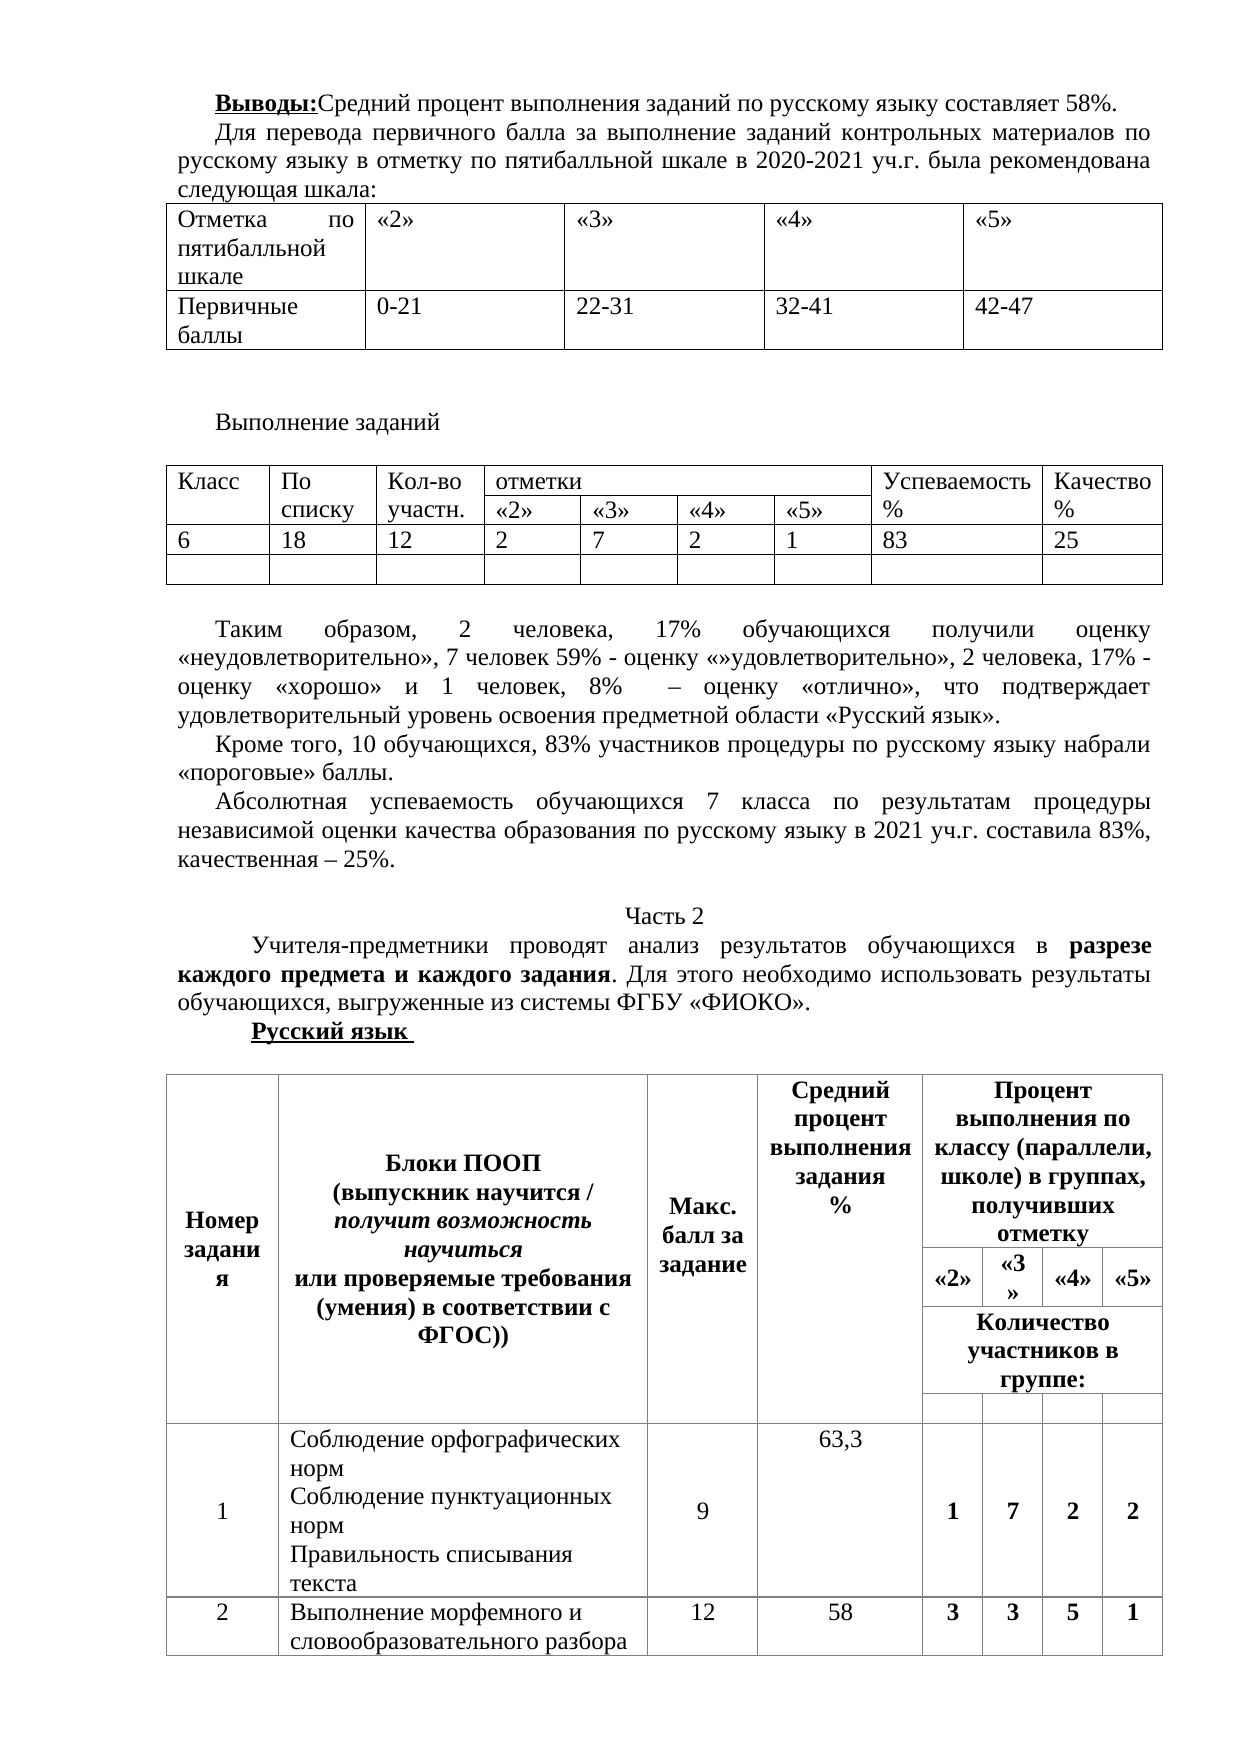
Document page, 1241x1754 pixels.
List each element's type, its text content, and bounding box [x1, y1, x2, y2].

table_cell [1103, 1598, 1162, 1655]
text Выводы:Средний процент выполнения заданий по русскому языку составляет 58%. [177, 88, 1152, 117]
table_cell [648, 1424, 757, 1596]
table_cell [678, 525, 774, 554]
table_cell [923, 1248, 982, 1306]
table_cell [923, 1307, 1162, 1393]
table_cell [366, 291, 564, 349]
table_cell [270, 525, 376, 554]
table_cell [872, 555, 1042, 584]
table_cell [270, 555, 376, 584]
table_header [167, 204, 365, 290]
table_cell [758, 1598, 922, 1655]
text Для перевода первичного балла за выполнение заданий контрольных материалов по русскому языку в отметку по пятибалльной шкале в 2020-2021 уч.г. была рекомендована следующая шкала: [177, 117, 1152, 203]
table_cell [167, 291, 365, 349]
text Таким образом, 2 человека, 17% обучающихся получили оценку «неудовлетворительно», 7 человек 59% - оценку «»удовлетворительно», 2 человека, 17% - оценку «хорошо» и 1 человек, 8% – оценку «отлично», что подтверждает удовлетворительный уровень освоения предметной области «Русский язык». [177, 614, 1152, 729]
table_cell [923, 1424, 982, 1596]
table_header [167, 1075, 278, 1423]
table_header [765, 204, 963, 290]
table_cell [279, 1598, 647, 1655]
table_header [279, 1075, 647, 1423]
text Часть 2 [177, 901, 1152, 930]
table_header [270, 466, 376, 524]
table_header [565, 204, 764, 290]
text Учителя-предметники проводят анализ результатов обучающихся в разрезе каждого предмета и каждого задания. Для этого необходимо использовать результаты обучающихся, выгруженные из системы ФГБУ «ФИОКО». [177, 930, 1152, 1016]
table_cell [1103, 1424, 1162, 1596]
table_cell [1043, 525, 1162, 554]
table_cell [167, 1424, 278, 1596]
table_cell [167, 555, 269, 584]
text Выполнение заданий [177, 407, 1152, 436]
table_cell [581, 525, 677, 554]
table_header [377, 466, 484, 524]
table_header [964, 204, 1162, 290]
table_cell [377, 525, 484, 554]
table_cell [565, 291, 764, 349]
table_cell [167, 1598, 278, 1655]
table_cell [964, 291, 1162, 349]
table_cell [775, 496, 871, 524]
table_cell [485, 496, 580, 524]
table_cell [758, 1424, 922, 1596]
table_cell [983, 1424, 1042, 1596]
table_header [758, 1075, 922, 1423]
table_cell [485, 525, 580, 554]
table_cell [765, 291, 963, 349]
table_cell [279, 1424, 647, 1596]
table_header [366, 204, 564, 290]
text Абсолютная успеваемость обучающихся 7 класса по результатам процедуры независимой оценки качества образования по русскому языку в 2021 уч.г. составила 83%, качественная – 25%. [177, 786, 1152, 872]
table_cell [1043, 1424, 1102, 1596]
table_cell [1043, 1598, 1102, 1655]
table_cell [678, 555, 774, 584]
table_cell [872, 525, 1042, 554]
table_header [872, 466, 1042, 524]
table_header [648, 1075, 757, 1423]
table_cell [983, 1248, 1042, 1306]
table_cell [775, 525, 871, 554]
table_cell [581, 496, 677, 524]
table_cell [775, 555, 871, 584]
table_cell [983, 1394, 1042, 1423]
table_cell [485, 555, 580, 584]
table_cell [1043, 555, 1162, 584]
text Кроме того, 10 обучающихся, 83% участников процедуры по русскому языку набрали «пороговые» баллы. [177, 729, 1152, 786]
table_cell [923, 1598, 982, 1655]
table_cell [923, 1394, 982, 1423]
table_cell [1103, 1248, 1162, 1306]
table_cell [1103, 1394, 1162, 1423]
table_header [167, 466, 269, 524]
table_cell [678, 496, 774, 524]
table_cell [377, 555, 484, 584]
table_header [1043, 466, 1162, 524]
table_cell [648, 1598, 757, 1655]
text Русский язык [177, 1016, 1152, 1045]
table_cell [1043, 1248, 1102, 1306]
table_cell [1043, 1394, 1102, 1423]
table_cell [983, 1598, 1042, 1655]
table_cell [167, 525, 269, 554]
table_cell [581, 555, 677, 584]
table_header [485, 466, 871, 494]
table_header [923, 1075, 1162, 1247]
